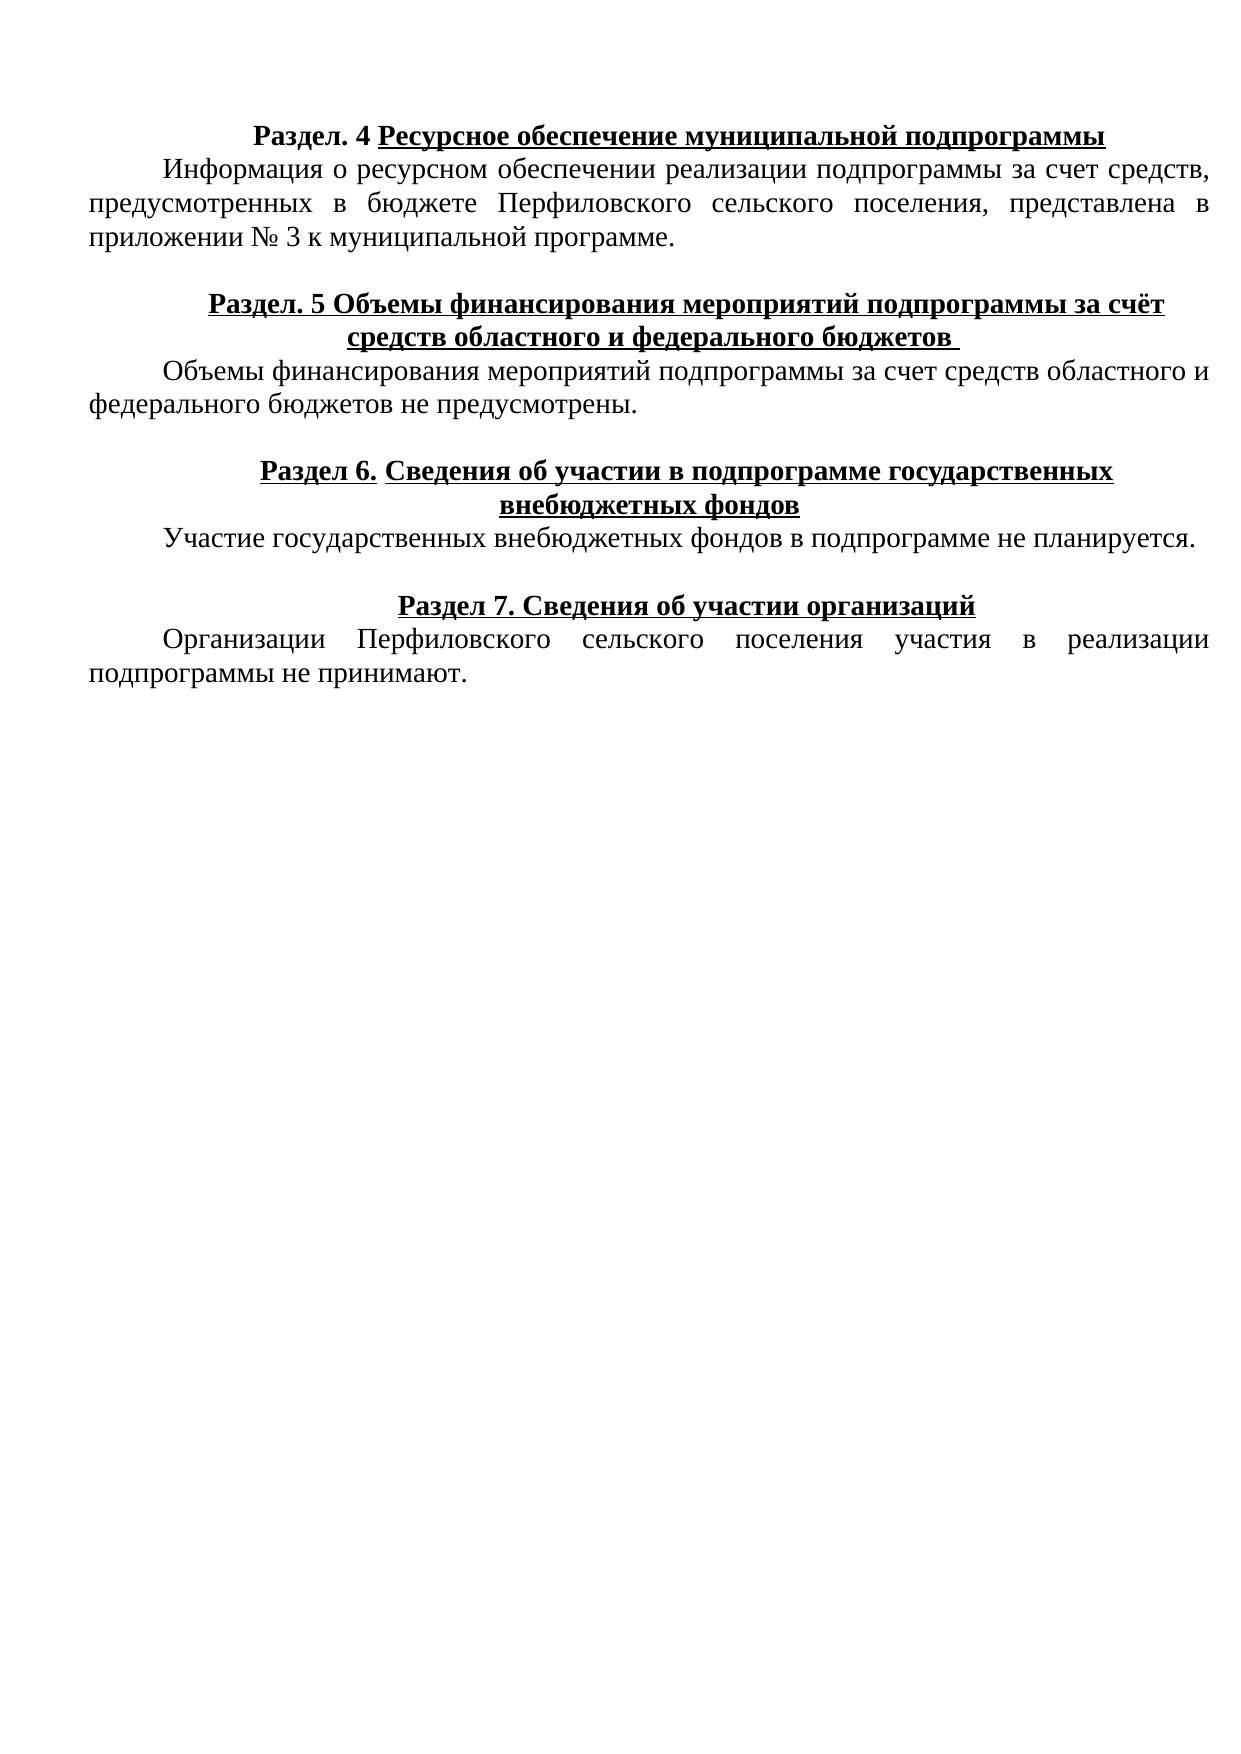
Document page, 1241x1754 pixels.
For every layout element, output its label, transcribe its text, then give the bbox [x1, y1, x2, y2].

text Информация о ресурсном обеспечении реализации подпрограммы за счет средств, предусмотренных в бюджете Перфиловского сельского поселения, представлена в приложении № 3 к муниципальной программе. [89, 152, 1211, 252]
text Объемы финансирования мероприятий подпрограммы за счет средств областного и федерального бюджетов не предусмотрены. [89, 353, 1211, 420]
text Раздел 7. Сведения об участии организаций [89, 588, 1211, 621]
text Участие государственных внебюджетных фондов в подпрограмме не планируется. [89, 521, 1211, 554]
text Организации Перфиловского сельского поселения участия в реализации подпрограммы не принимают. [89, 621, 1211, 688]
text Раздел. 5 Объемы финансирования мероприятий подпрограммы за счёт средств областного и федерального бюджетов [89, 286, 1211, 353]
text Раздел. 4 Ресурсное обеспечение муниципальной подпрограммы [89, 118, 1211, 152]
text Раздел 6. Сведения об участии в подпрограмме государственных внебюджетных фондов [89, 453, 1211, 521]
